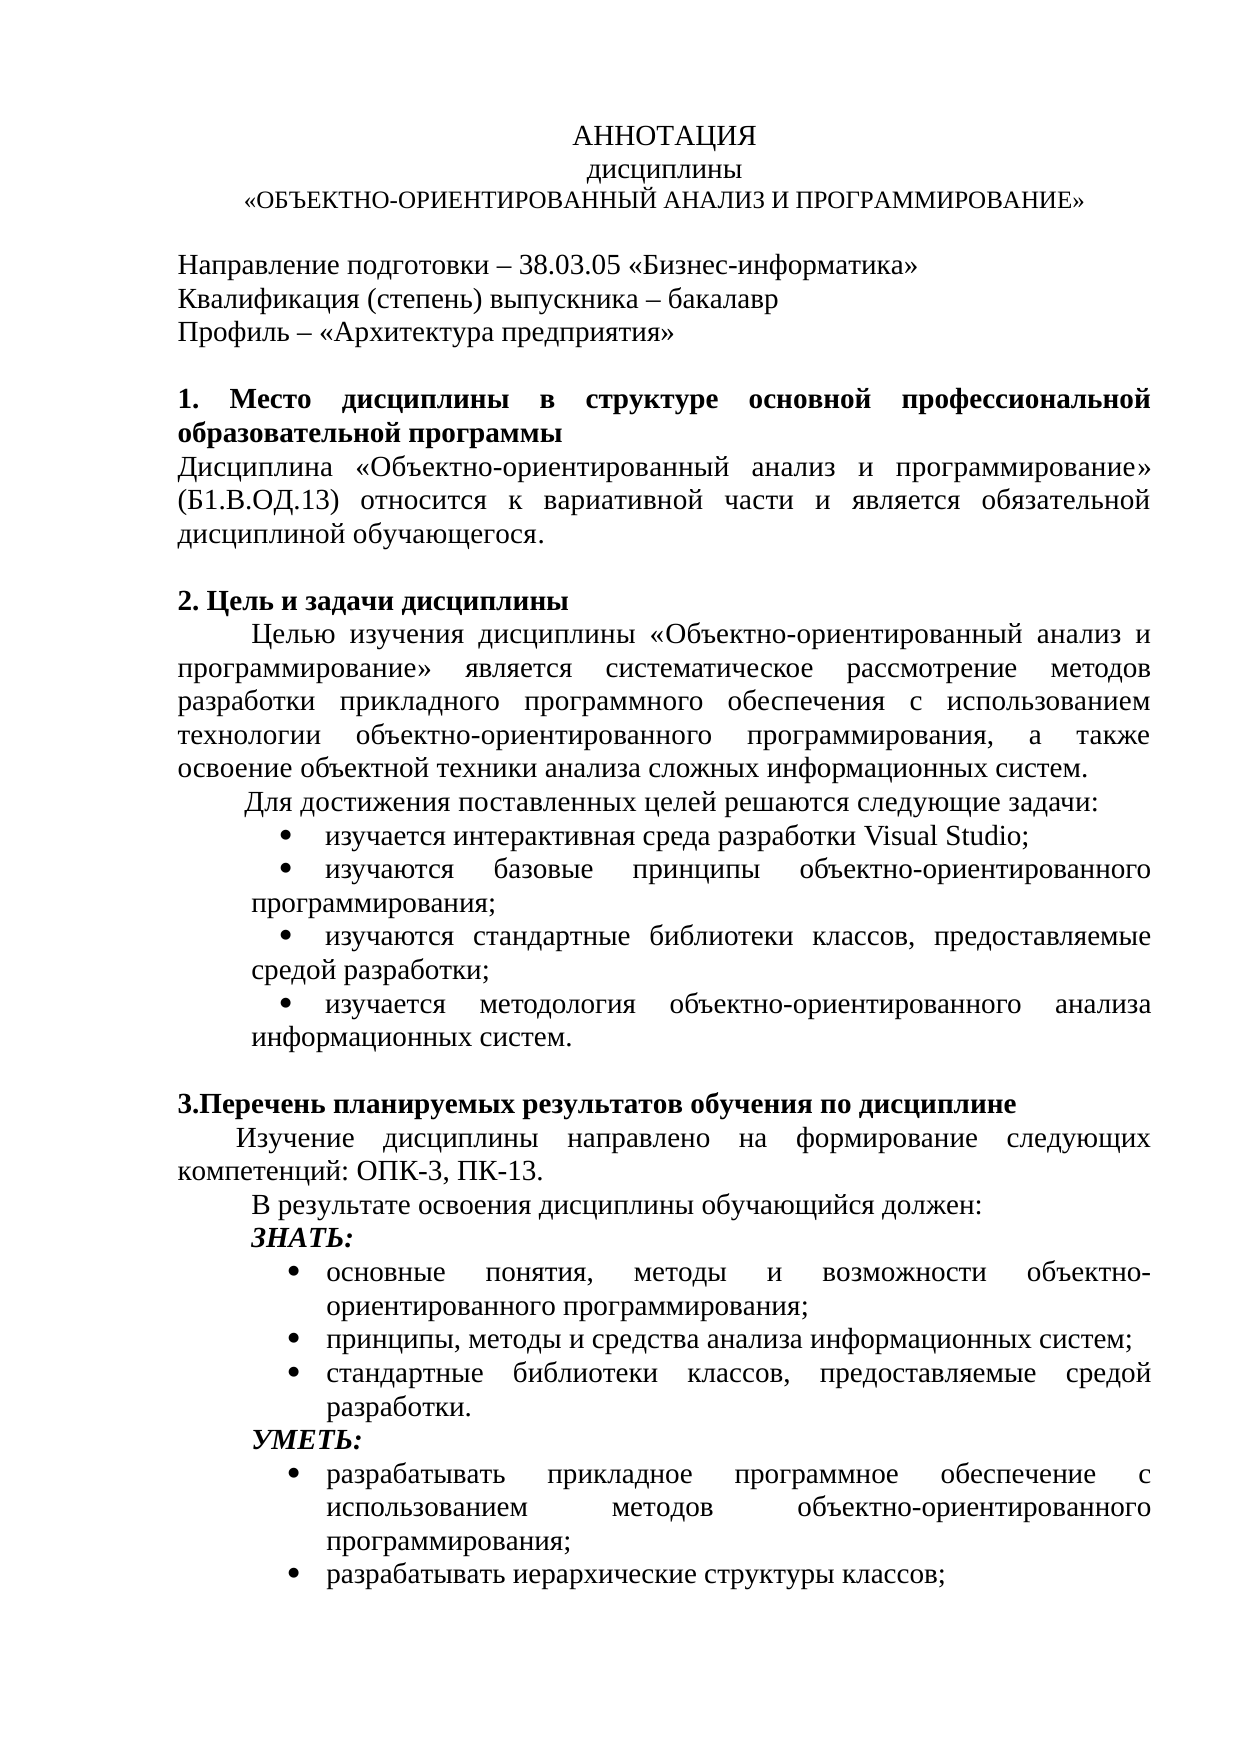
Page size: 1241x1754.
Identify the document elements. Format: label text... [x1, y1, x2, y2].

text 2. Цель и задачи дисциплины [177, 583, 1152, 616]
text Целью изучения дисциплины «Объектно-ориентированный анализ и программирование» является систематическое рассмотрение методов разработки прикладного программного обеспечения с использованием технологии объектно-ориентированного программирования, а также освоение объектной техники анализа сложных информационных систем. [177, 616, 1152, 784]
list изучаются базовые принципы объектно-ориентированного программирования; [251, 851, 1152, 918]
list изучается методология объектно-ориентированного анализа информационных систем. [251, 986, 1152, 1053]
text Направление подготовки – 38.03.05 «Бизнес-информатика» [177, 247, 1152, 281]
text Профиль – «Архитектура предприятия» [177, 314, 1152, 348]
text Изучение дисциплины направлено на формирование следующих компетенций: ОПК-3, ПК-13. [177, 1120, 1152, 1187]
text Для достижения поставленных целей решаются следующие задачи: [177, 784, 1152, 818]
list изучается интерактивная среда разработки Visual Studio; [177, 818, 1152, 851]
text Дисциплина «Объектно-ориентированный анализ и программирование» (Б1.В.ОД.13) относится к вариативной части и является обязательной дисциплиной обучающегося. [177, 449, 1152, 549]
list разрабатывать иерархические структуры классов; [288, 1556, 1152, 1590]
text «ОБЪЕКТНО-ОРИЕНТИРОВАННЫЙ АНАЛИЗ И ПРОГРАММИРОВАНИЕ» [177, 185, 1152, 214]
text 3.Перечень планируемых результатов обучения по дисциплине [177, 1086, 1152, 1120]
list изучаются стандартные библиотеки классов, предоставляемые средой разработки; [251, 918, 1152, 986]
text 1. Место дисциплины в структуре основной профессиональной образовательной программы [177, 382, 1152, 449]
list основные понятия, методы и возможности объектно-ориентированного программирования; [288, 1254, 1152, 1321]
text дисциплины [177, 152, 1152, 185]
list принципы, методы и средства анализа информационных систем; [288, 1321, 1152, 1355]
list разрабатывать прикладное программное обеспечение с использованием методов объектно-ориентированного программирования; [288, 1456, 1152, 1556]
text ЗНАТЬ: [251, 1221, 1152, 1254]
text В результате освоения дисциплины обучающийся должен: [251, 1187, 1152, 1221]
text АННОТАЦИЯ [177, 118, 1152, 152]
text УМЕТЬ: [251, 1422, 1152, 1456]
list стандартные библиотеки классов, предоставляемые средой разработки. [288, 1355, 1152, 1422]
text Квалификация (степень) выпускника – бакалавр [177, 281, 1152, 314]
